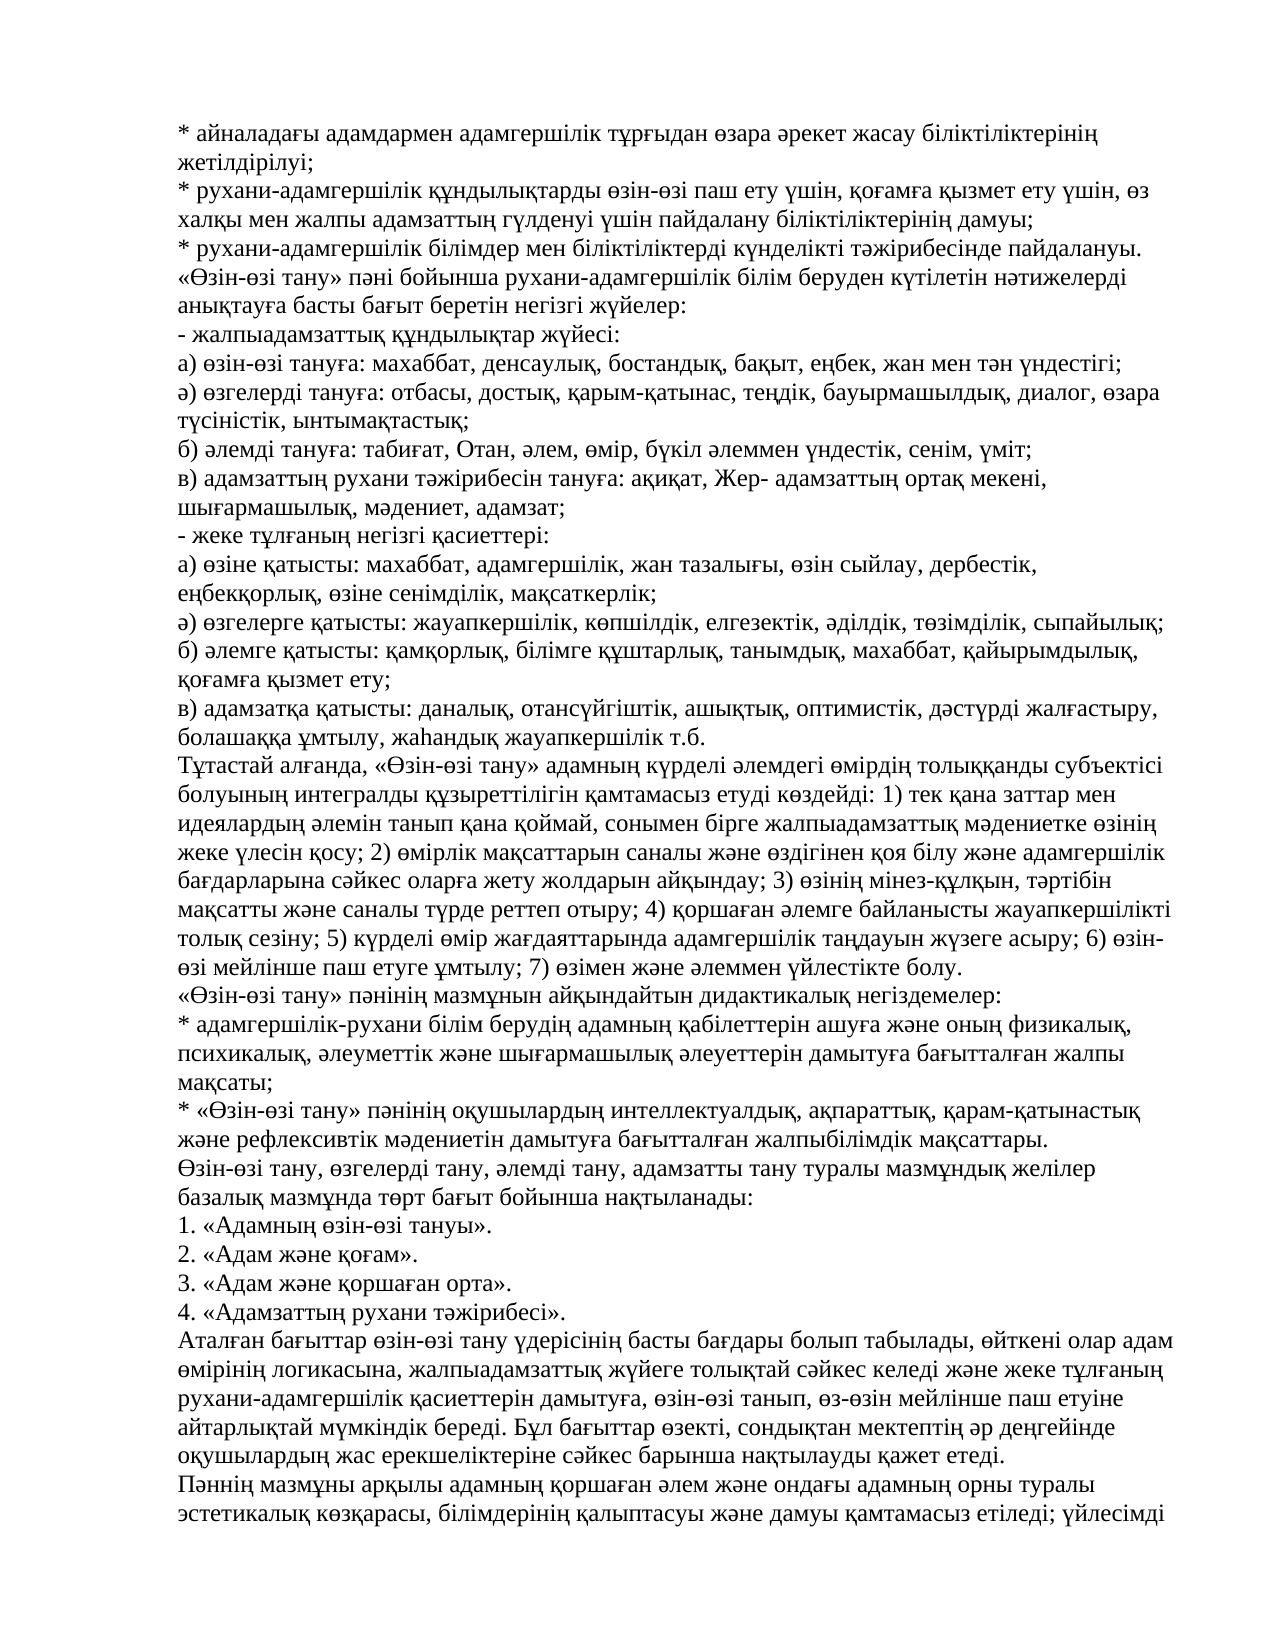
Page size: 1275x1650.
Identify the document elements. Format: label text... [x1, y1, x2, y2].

text Аталған бағыттар өзін-өзі тану үдерісінің басты бағдары болып табылады, өйткені олар адам өмірінің логикасына, жалпыадамзаттық жүйеге толықтай сәйкес келеді және жеке тұлғаның рухани-адамгершілік қасиеттерін дамытуға, өзін-өзі танып, өз-өзін мейлінше паш етуіне [177, 1326, 1186, 1412]
text * рухани-адамгершілік білімдер мен біліктіліктерді күнделікті тәжірибесінде пайдалануы. [177, 233, 1186, 262]
text * адамгершілік-рухани білім берудің адамның қабілеттерін ашуға және оның физикалық, психикалық, әлеуметтік және шығармашылық әлеуеттерін дамытуға бағытталған жалпы мақсаты; [177, 1009, 1186, 1096]
text а) өзін-өзі тануға: махаббат, денсаулық, бостандық, бақыт, еңбек, жан мен тән үндестігі; [177, 348, 1186, 377]
text б) әлемді тануға: табиғат, Отан, әлем, өмір, бүкіл әлеммен үндестік, сенім, үміт; [177, 434, 1186, 463]
text в) адамзатқа қатысты: даналық, отансүйгіштік, ашықтық, оптимистік, дәстүрді жалғастыру, болашаққа ұмтылу, жаһандық жауапкершілік т.б. [177, 693, 1186, 751]
text - жалпыадамзаттық құндылықтар жүйесі: [177, 319, 1186, 348]
text 2. «Адам және қоғам». [177, 1239, 1186, 1268]
text 4. «Адамзаттың рухани тәжірибесі». [177, 1297, 1186, 1326]
text б) әлемге қатысты: қамқорлық, білімге құштарлық, танымдық, махаббат, қайырымдылық, қоғамға қызмет ету; [177, 636, 1186, 693]
text в) адамзаттың рухани тәжірибесін тануға: ақиқат, Жер- адамзаттың ортақ мекені, шығармашылық, мәдениет, адамзат; [177, 463, 1186, 521]
text - жеке тұлғаның негізгі қасиеттері: [177, 521, 1186, 549]
text «Өзін-өзі тану» пәні бойынша рухани-адамгершілік білім беруден күтілетін нәтижелерді анықтауға басты бағыт беретін негізгі жүйелер: [177, 262, 1186, 319]
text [177, 1469, 1186, 1527]
text * «Өзін-өзі тану» пәнінің оқушылардың интеллектуалдық, ақпараттық, қарам-қатынастық және рефлексивтік мәдениетін дамытуға бағытталған жалпыбілімдік мақсаттары. [177, 1096, 1186, 1153]
text 3. «Адам және қоршаған орта». [177, 1268, 1186, 1297]
text * рухани-адамгершілік құндылықтарды өзін-өзі паш ету үшін, қоғамға қызмет ету үшін, өз халқы мен жалпы адамзаттың гүлденуі үшін пайдалану біліктіліктерінің дамуы; [177, 176, 1186, 233]
text «Өзін-өзі тану» пәнінің мазмұнын айқындайтын дидактикалық негіздемелер: [177, 981, 1186, 1009]
text айтарлықтай мүмкіндік береді. Бұл бағыттар өзекті, сондықтан мектептің әр деңгейінде оқушылардың жас ерекшеліктеріне сәйкес барынша нақтылауды қажет етеді. [177, 1412, 1186, 1469]
text ә) өзгелерді тануға: отбасы, достық, қарым-қатынас, теңдік, бауырмашылдық, диалог, өзара түсіністік, ынтымақтастық; [177, 377, 1186, 434]
text Тұтастай алғанда, «Өзін-өзі тану» адамның күрделі әлемдегі өмірдің толыққанды субъектісі болуының интегралды құзыреттілігін қамтамасыз етуді көздейді: 1) тек қана заттар мен идеялардың әлемін танып қана қоймай, сонымен бірге жалпыадамзаттық мәдениетке өзінің жеке үлесін қосу; 2) өмірлік мақсаттарын саналы және өздігінен қоя білу және адамгершілік бағдарларына сәйкес оларға жету жолдарын айқындау; 3) өзінің мінез-құлқын, тәртібін мақсатты және саналы түрде реттеп отыру; 4) қоршаған әлемге байланысты жауапкершілікті толық сезіну; 5) күрделі өмір жағдаяттарында адамгершілік таңдауын жүзеге асыру; 6) өзін-өзі мейлінше паш етуге ұмтылу; 7) өзімен және әлеммен үйлестікте болу. [177, 751, 1186, 981]
text 1. «Адамның өзін-өзі тануы». [177, 1211, 1186, 1239]
text а) өзіне қатысты: махаббат, адамгершілік, жан тазалығы, өзін сыйлау, дербестік, еңбекқорлық, өзіне сенімділік, мақсаткерлік; [177, 549, 1186, 607]
text Өзін-өзі тану, өзгелерді тану, әлемді тану, адамзатты тану туралы мазмұндық желілер базалық мазмұнда төрт бағыт бойынша нақтыланады: [177, 1153, 1186, 1211]
text * айналадағы адамдармен адамгершілік тұрғыдан өзара әрекет жасау біліктіліктерінің жетілдірілуі; [177, 118, 1186, 176]
text ә) өзгелерге қатысты: жауапкершілік, көпшілдік, елгезектік, әділдік, төзiмдiлiк, сыпайылық; [177, 607, 1186, 636]
